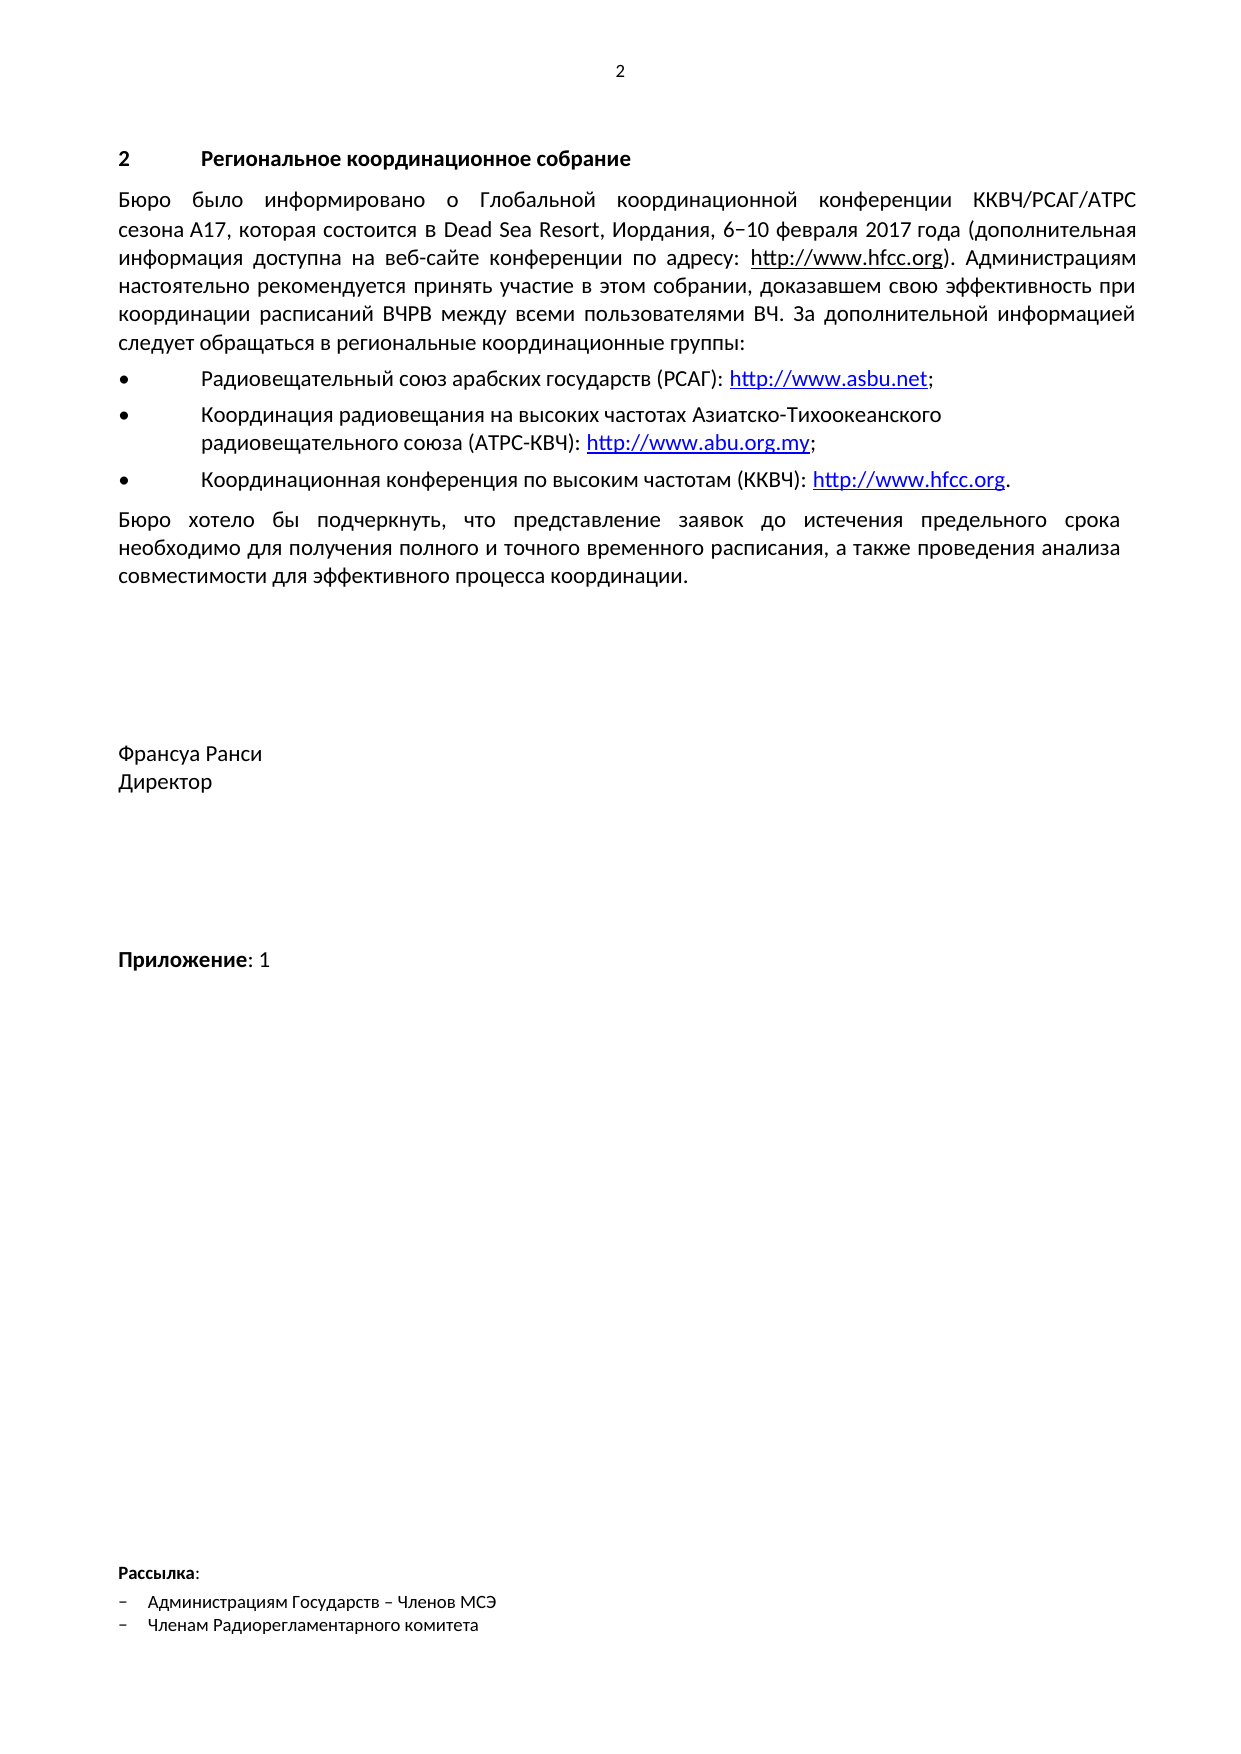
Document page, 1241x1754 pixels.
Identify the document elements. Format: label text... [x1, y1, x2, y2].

text • Радиовещательный союз арабских государств (РСАГ): http://www.asbu.net; [118, 364, 1122, 392]
text Франсуа Ранси Директор [118, 739, 1122, 795]
text Бюро было информировано о Глобальной координационной конференции ККВЧ/РСАГ/АТРС сезона А17, которая состоится в Dead Sea Resort, Иордания, 6−10 февраля 2017 года (дополнительная информация доступна на веб-сайте конференции по адресу: http://www.hfcc.org). Администрациям настоятельно рекомендуется принять участие в этом собрании, доказавшем свою эффективность при координации расписаний ВЧРВ между всеми пользователями ВЧ. За дополнительной информацией следует обращаться в региональные координационные группы: [118, 185, 1137, 356]
subtitle 2 Региональное координационное собрание [118, 144, 1122, 172]
text • Координационная конференция по высоким частотам (ККВЧ): http://www.hfcc.org. [118, 465, 1122, 493]
text − Администрациям Государств – Членов МСЭ [118, 1590, 1122, 1613]
text − Членам Радиорегламентарного комитета [118, 1613, 1122, 1636]
text Бюро хотело бы подчеркнуть, что представление заявок до истечения предельного срока необходимо для получения полного и точного временного расписания, а также проведения анализа совместимости для эффективного процесса координации. [118, 505, 1122, 589]
text Рассылка: [118, 1561, 1122, 1584]
text • Координация радиовещания на высоких частотах Азиатско-Тихоокеанского радиовещательного союза (АТРС-КВЧ): http://www.abu.org.my; [118, 400, 1122, 456]
text Приложение: 1 [118, 945, 1122, 973]
